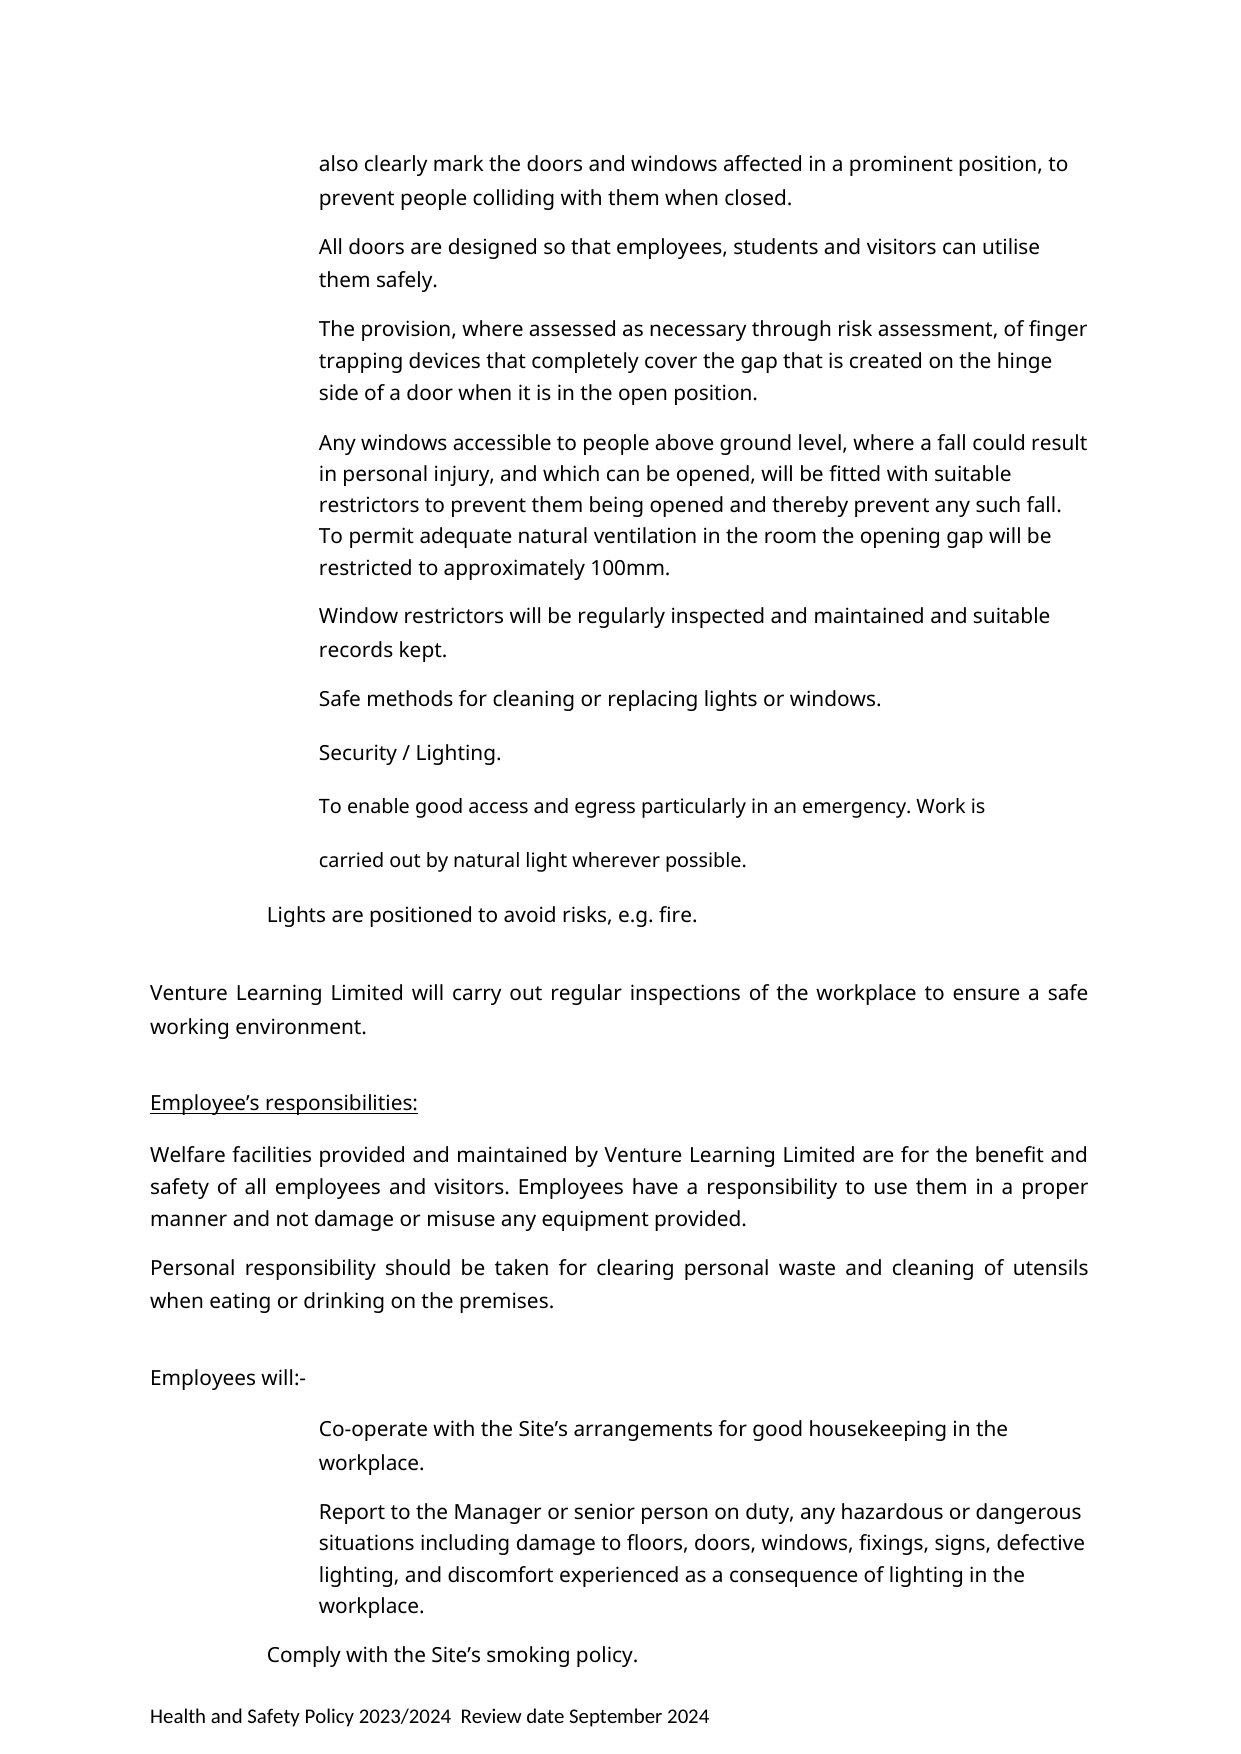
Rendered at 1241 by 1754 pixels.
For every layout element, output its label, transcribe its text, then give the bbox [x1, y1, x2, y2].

text Welfare facilities provided and maintained by Venture Learning Limited are for the benefit and safety of all employees and visitors. Employees have a responsibility to use them in a proper manner and not damage or misuse any equipment provided. [150, 1140, 1089, 1232]
text All doors are designed so that employees, students and visitors can utilise them safely. [319, 232, 1089, 294]
text also clearly mark the doors and windows affected in a prominent position, to prevent people colliding with them when closed. [319, 149, 1089, 211]
text Employee’s responsibilities: [150, 1088, 1090, 1117]
text The provision, where assessed as necessary through risk assessment, of finger trapping devices that completely cover the gap that is created on the hinge side of a door when it is in the open position. [319, 314, 1089, 407]
text Venture Learning Limited will carry out regular inspections of the workplace to ensure a safe working environment. [150, 978, 1089, 1041]
text Lights are positioned to avoid risks, e.g. fire. [267, 900, 1090, 928]
text Report to the Manager or senior person on duty, any hazardous or dangerous situations including damage to floors, doors, windows, fixings, signs, defective lighting, and discomfort experienced as a consequence of lighting in the workplace. [319, 1497, 1089, 1620]
text Personal responsibility should be taken for clearing personal waste and cleaning of utensils when eating or drinking on the premises. [150, 1253, 1089, 1315]
text Safe methods for cleaning or replacing lights or windows. Security / Lighting. [319, 684, 921, 766]
text Employees will:- [150, 1363, 1090, 1391]
text Comply with the Site’s smoking policy. [267, 1641, 1090, 1669]
text Any windows accessible to people above ground level, where a fall could result in personal injury, and which can be opened, will be fitted with suitable restrictors to prevent them being opened and thereby prevent any such fall. To permit adequate natural ventilation in the room the opening gap will be restricted to approximately 100mm. [319, 428, 1089, 581]
text Co-operate with the Site’s arrangements for good housekeeping in the workplace. [319, 1414, 1089, 1476]
text To enable good access and egress particularly in an emergency. Work is carried out by natural light wherever possible. [319, 792, 992, 873]
text Window restrictors will be regularly inspected and maintained and suitable records kept. [319, 601, 1089, 663]
